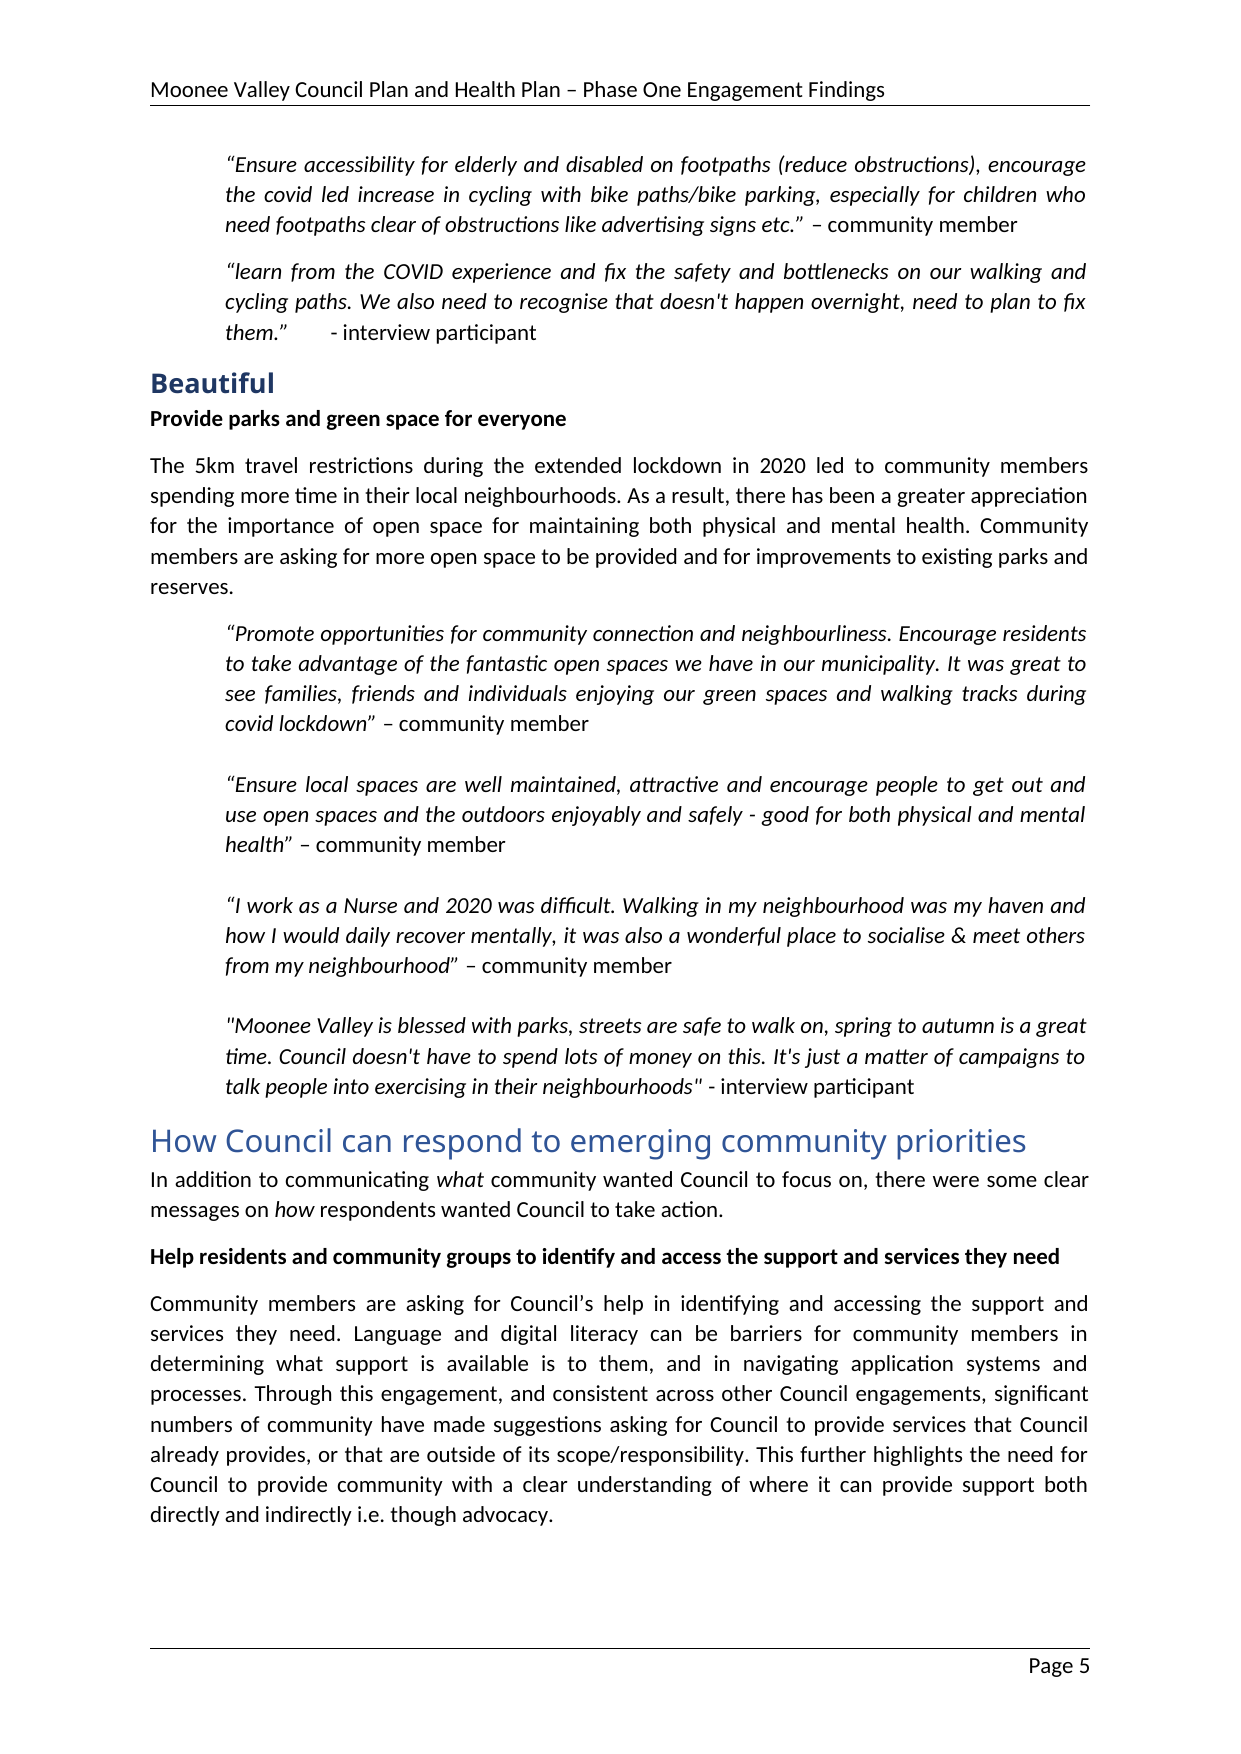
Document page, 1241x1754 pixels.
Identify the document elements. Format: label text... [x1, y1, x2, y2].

list “I work as a Nurse and 2020 was difficult. Walking in my neighbourhood was my haven and how I would daily recover mentally, it was also a wonderful place to socialise & meet others from my neighbourhood” – community member [225, 891, 1090, 979]
text Help residents and community groups to identify and access the support and services they need [150, 1242, 1090, 1270]
subtitle Beautiful [150, 364, 1090, 401]
list "Moonee Valley is blessed with parks, streets are safe to walk on, spring to autumn is a great time. Council doesn't have to spend lots of money on this. It's just a matter of campaigns to talk people into exercising in their neighbourhoods" - interview participant [225, 1012, 1090, 1100]
text Provide parks and green space for everyone [150, 404, 1090, 432]
list “Promote opportunities for community connection and neighbourliness. Encourage residents to take advantage of the fantastic open spaces we have in our municipality. It was great to see families, friends and individuals enjoying our green spaces and walking tracks during covid lockdown” – community member [225, 619, 1090, 738]
text Community members are asking for Council’s help in identifying and accessing the support and services they need. Language and digital literacy can be barriers for community members in determining what support is available is to them, and in navigating application systems and processes. Through this engagement, and consistent across other Council engagements, significant numbers of community have made suggestions asking for Council to provide services that Council already provides, or that are outside of its scope/responsibility. This further highlights the need for Council to provide community with a clear understanding of where it can provide support both directly and indirectly i.e. though advocacy. [150, 1289, 1090, 1528]
subtitle How Council can respond to emerging community priorities [150, 1119, 1090, 1162]
text “Ensure accessibility for elderly and disabled on footpaths (reduce obstructions), encourage the covid led increase in cycling with bike paths/bike parking, especially for children who need footpaths clear of obstructions like advertising signs etc.” – community member [225, 150, 1090, 238]
text In addition to communicating what community wanted Council to focus on, there were some clear messages on how respondents wanted Council to take action. [150, 1165, 1090, 1223]
text “learn from the COVID experience and fix the safety and bottlenecks on our walking and cycling paths. We also need to recognise that doesn't happen overnight, need to plan to fix them.” - interview participant [225, 257, 1090, 346]
list “Ensure local spaces are well maintained, attractive and encourage people to get out and use open spaces and the outdoors enjoyably and safely - good for both physical and mental health” – community member [225, 770, 1090, 858]
text The 5km travel restrictions during the extended lockdown in 2020 led to community members spending more time in their local neighbourhoods. As a result, there has been a greater appreciation for the importance of open space for maintaining both physical and mental health. Community members are asking for more open space to be provided and for improvements to existing parks and reserves. [150, 451, 1090, 600]
